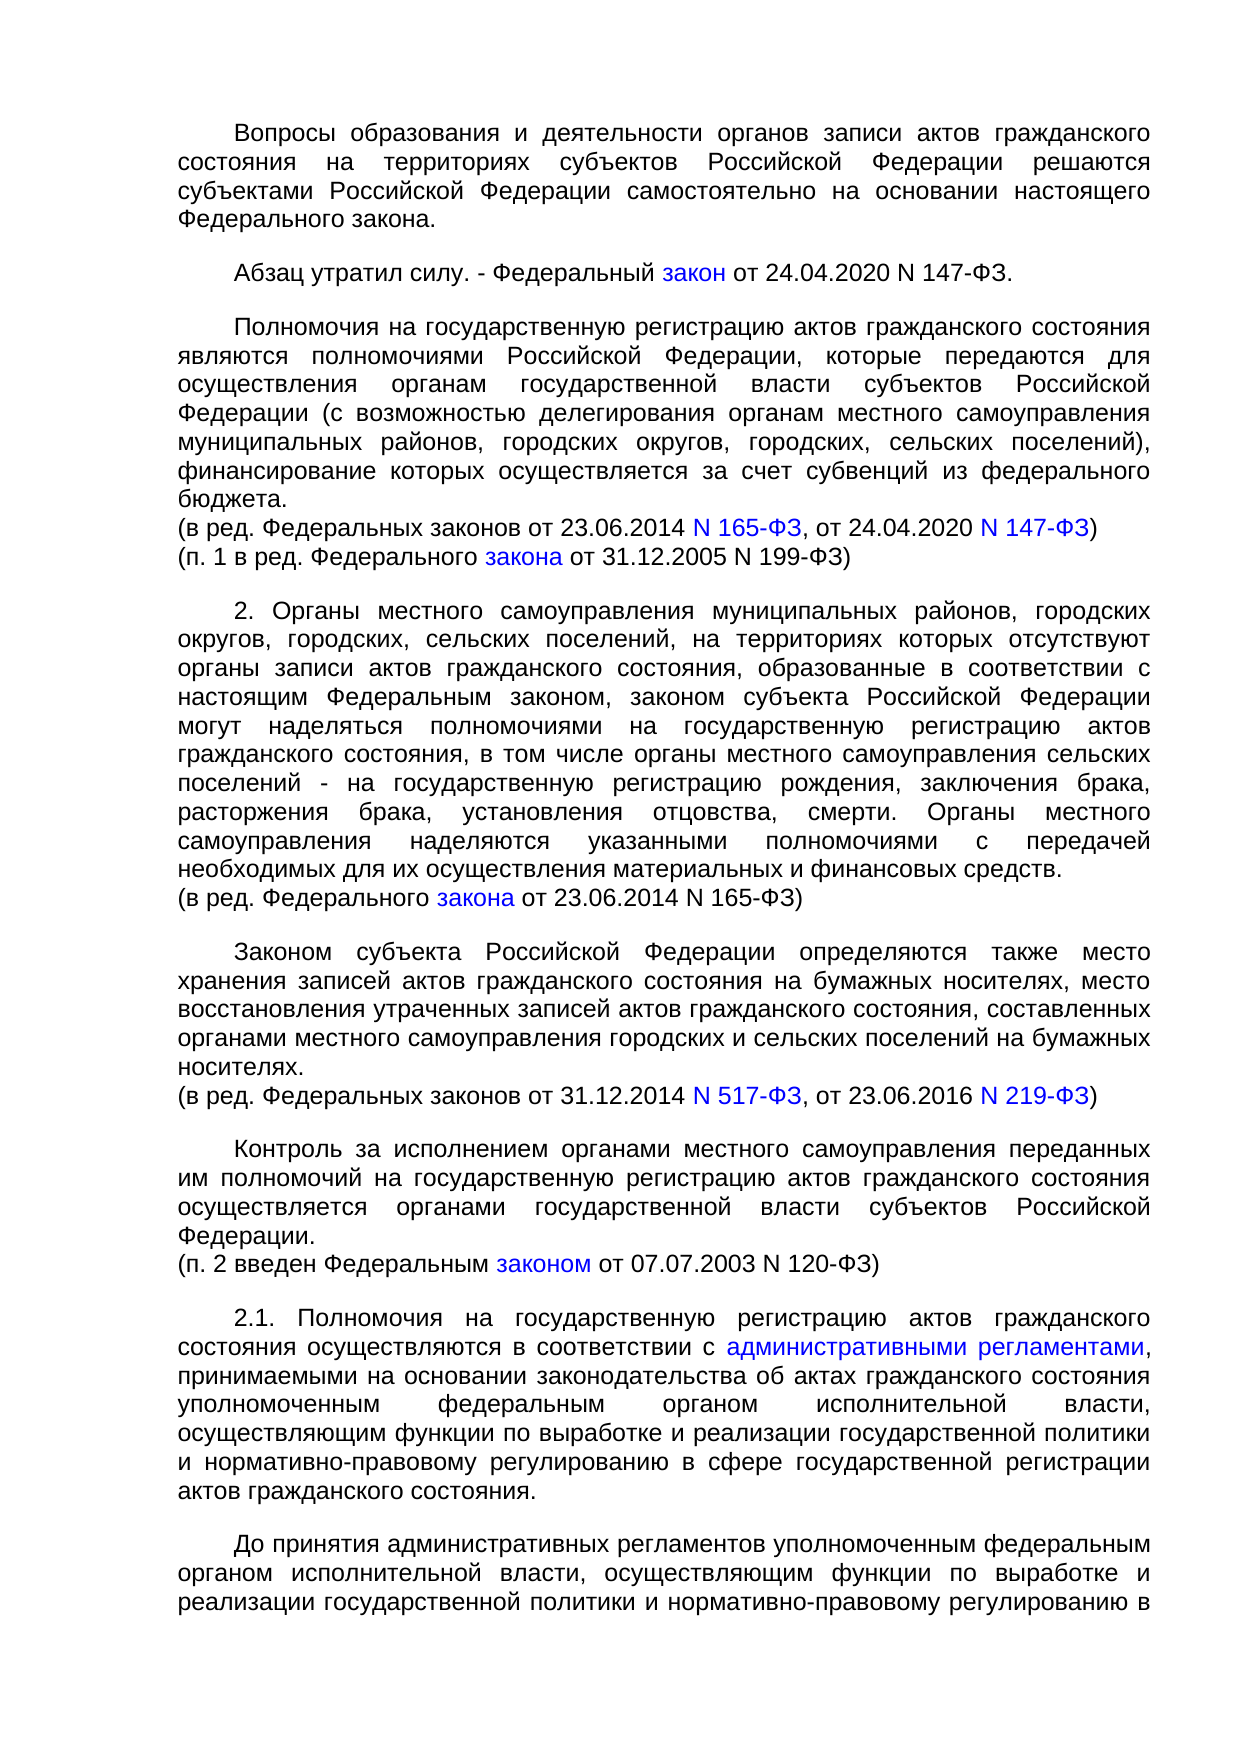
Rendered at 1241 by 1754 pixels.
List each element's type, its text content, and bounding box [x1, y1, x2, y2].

text Контроль за исполнением органами местного самоуправления переданных им полномочий на государственную регистрацию актов гражданского состояния осуществляется органами государственной власти субъектов Российской Федерации. [177, 1134, 1152, 1249]
text (в ред. Федерального закона от 23.06.2014 N 165-ФЗ) [177, 883, 1152, 912]
text 2.1. Полномочия на государственную регистрацию актов гражданского состояния осуществляются в соответствии с административными регламентами, принимаемыми на основании законодательства об актах гражданского состояния уполномоченным федеральным органом исполнительной власти, осуществляющим функции по выработке и реализации государственной политики и нормативно-правовому регулированию в сфере государственной регистрации актов гражданского состояния. [177, 1303, 1152, 1504]
text (п. 1 в ред. Федерального закона от 31.12.2005 N 199-ФЗ) [177, 542, 1152, 571]
text Законом субъекта Российской Федерации определяются также место хранения записей актов гражданского состояния на бумажных носителях, место восстановления утраченных записей актов гражданского состояния, составленных органами местного самоуправления городских и сельских поселений на бумажных носителях. [177, 937, 1152, 1081]
text (в ред. Федеральных законов от 31.12.2014 N 517-ФЗ, от 23.06.2016 N 219-ФЗ) [177, 1081, 1152, 1109]
text (п. 2 введен Федеральным законом от 07.07.2003 N 120-ФЗ) [177, 1249, 1152, 1278]
text 2. Органы местного самоуправления муниципальных районов, городских округов, городских, сельских поселений, на территориях которых отсутствуют органы записи актов гражданского состояния, образованные в соответствии с настоящим Федеральным законом, законом субъекта Российской Федерации могут наделяться полномочиями на государственную регистрацию актов гражданского состояния, в том числе органы местного самоуправления сельских поселений - на государственную регистрацию рождения, заключения брака, расторжения брака, установления отцовства, смерти. Органы местного самоуправления наделяются указанными полномочиями с передачей необходимых для их осуществления материальных и финансовых средств. [177, 596, 1152, 883]
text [177, 1529, 1152, 1616]
text (в ред. Федеральных законов от 23.06.2014 N 165-ФЗ, от 24.04.2020 N 147-ФЗ) [177, 513, 1152, 542]
text Вопросы образования и деятельности органов записи актов гражданского состояния на территориях субъектов Российской Федерации решаются субъектами Российской Федерации самостоятельно на основании настоящего Федерального закона. [177, 118, 1152, 233]
text Абзац утратил силу. - Федеральный закон от 24.04.2020 N 147-ФЗ. [177, 258, 1152, 287]
text Полномочия на государственную регистрацию актов гражданского состояния являются полномочиями Российской Федерации, которые передаются для осуществления органам государственной власти субъектов Российской Федерации (с возможностью делегирования органам местного самоуправления муниципальных районов, городских округов, городских, сельских поселений), финансирование которых осуществляется за счет субвенций из федерального бюджета. [177, 312, 1152, 513]
